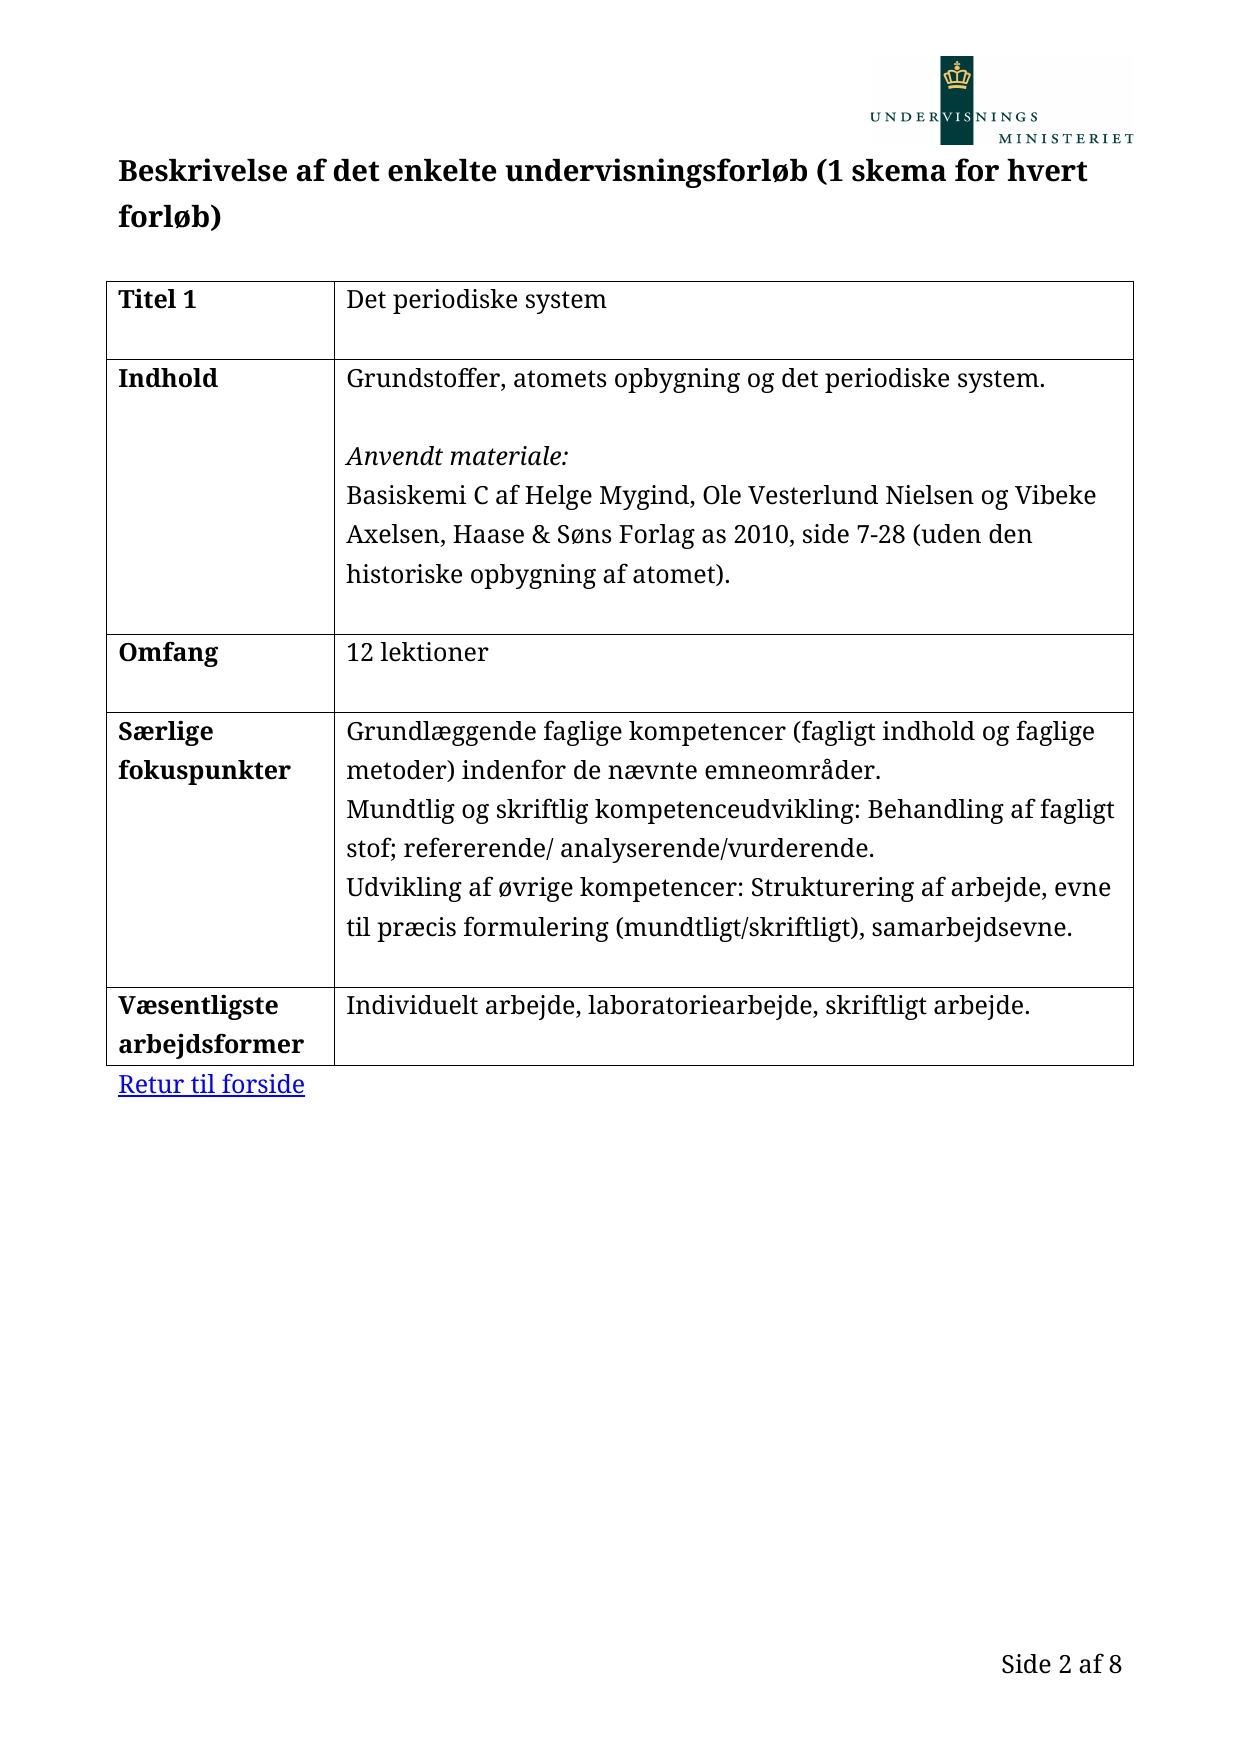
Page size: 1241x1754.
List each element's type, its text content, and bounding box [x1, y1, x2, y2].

text Retur til forside [118, 1066, 1122, 1100]
text Beskrivelse af det enkelte undervisningsforløb (1 skema for hvert forløb) [118, 131, 1122, 236]
table_cell Indhold [107, 360, 334, 634]
picture [871, 56, 1134, 145]
table_cell Omfang [107, 635, 334, 712]
table_cell Individuelt arbejde, laboratoriearbejde, skriftligt arbejde. [335, 988, 1133, 1065]
table_header Titel 1 [107, 282, 334, 359]
table_cell Særlige fokuspunkter [107, 713, 334, 987]
table_cell Grundlæggende faglige kompetencer (fagligt indhold og faglige metoder) indenfor de nævnte emneområder. Mundtlig og skriftlig kompetenceudvikling: Behandling af fagligt stof; refererende/ analyserende/vurderende. Udvikling af øvrige kompetencer: Strukturering af arbejde, evne til præcis formulering (mundtligt/skriftligt), samarbejdsevne. [335, 713, 1133, 987]
table_cell 12 lektioner [335, 635, 1133, 712]
table_header Det periodiske system [335, 282, 1133, 359]
table_cell Væsentligste arbejdsformer [107, 988, 334, 1065]
table_cell Grundstoffer, atomets opbygning og det periodiske system. Anvendt materiale: Basiskemi C af Helge Mygind, Ole Vesterlund Nielsen og Vibeke Axelsen, Haase & Søns Forlag as 2010, side 7-28 (uden den historiske opbygning af atomet). [335, 360, 1133, 634]
